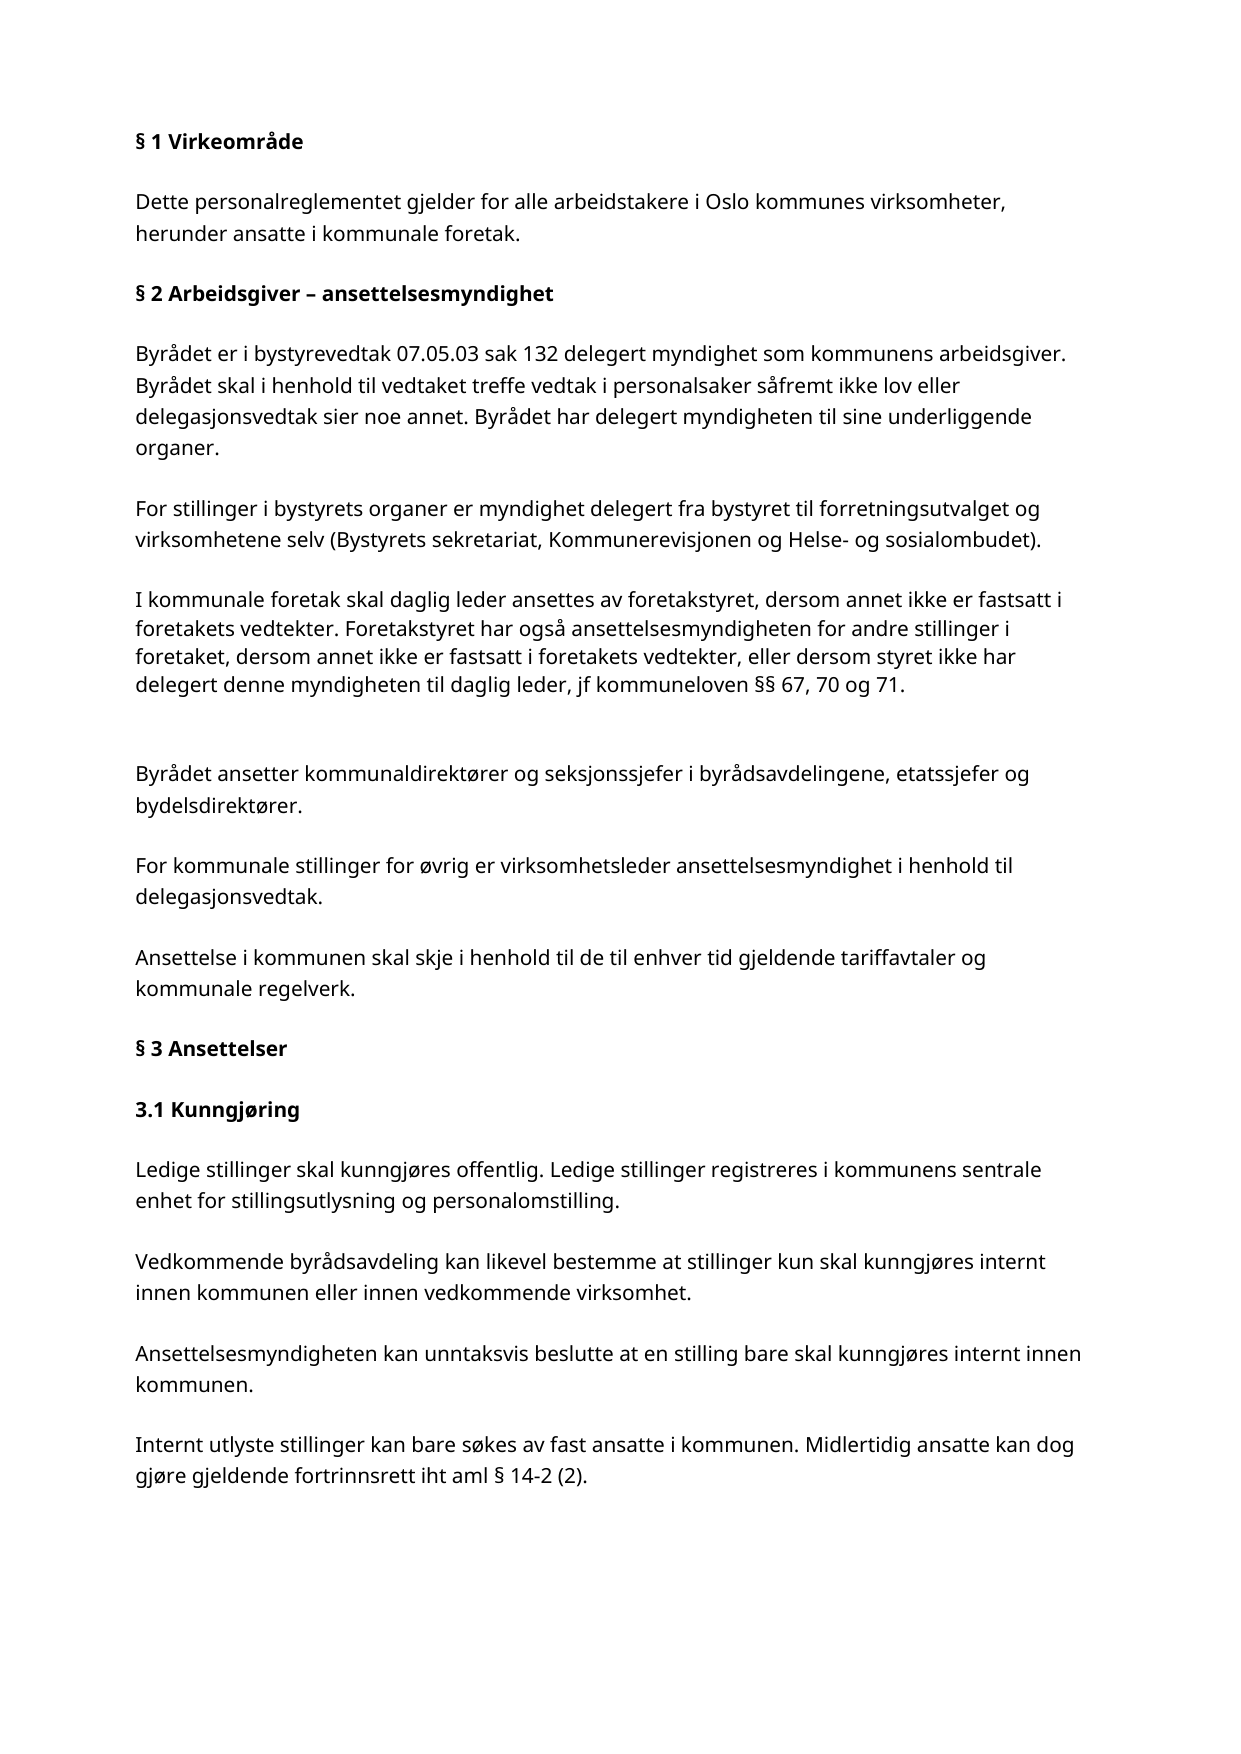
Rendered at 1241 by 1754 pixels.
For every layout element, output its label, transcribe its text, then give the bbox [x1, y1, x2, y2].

text Ansettelsesmyndigheten kan unntaksvis beslutte at en stilling bare skal kunngjøres internt innen kommunen. [135, 1339, 1101, 1398]
text Internt utlyste stillinger kan bare søkes av fast ansatte i kommunen. Midlertidig ansatte kan dog gjøre gjeldende fortrinnsrett iht aml § 14-2 (2). [135, 1430, 1101, 1490]
text foretaket, dersom annet ikke er fastsatt i foretakets vedtekter, eller dersom styret ikke har [135, 642, 1101, 671]
text foretakets vedtekter. Foretakstyret har også ansettelsesmyndigheten for andre stillinger i [135, 614, 1101, 642]
text Vedkommende byrådsavdeling kan likevel bestemme at stillinger kun skal kunngjøres internt innen kommunen eller innen vedkommende virksomhet. [135, 1247, 1101, 1307]
text Ansettelse i kommunen skal skje i henhold til de til enhver tid gjeldende tariffavtaler og kommunale regelverk. [135, 943, 1101, 1002]
text Dette personalreglementet gjelder for alle arbeidstakere i Oslo kommunes virksomheter, herunder ansatte i kommunale foretak. [135, 187, 1101, 247]
text § 2 Arbeidsgiver – ansettelsesmyndighet [135, 279, 1101, 307]
text 3.1 Kunngjøring [135, 1095, 1101, 1123]
text Ledige stillinger skal kunngjøres offentlig. Ledige stillinger registreres i kommunens sentrale enhet for stillingsutlysning og personalomstilling. [135, 1155, 1101, 1215]
text I kommunale foretak skal daglig leder ansettes av foretakstyret, dersom annet ikke er fastsatt i [135, 585, 1101, 614]
text Byrådet ansetter kommunaldirektører og seksjonssjefer i byrådsavdelingene, etatssjefer og bydelsdirektører. [135, 759, 1101, 819]
text § 3 Ansettelser [135, 1034, 1101, 1063]
text Byrådet er i bystyrevedtak 07.05.03 sak 132 delegert myndighet som kommunens arbeidsgiver. Byrådet skal i henhold til vedtaket treffe vedtak i personalsaker såfremt ikke lov eller delegasjonsvedtak sier noe annet. Byrådet har delegert myndigheten til sine underliggende organer. [135, 339, 1101, 462]
text For kommunale stillinger for øvrig er virksomhetsleder ansettelsesmyndighet i henhold til delegasjonsvedtak. [135, 851, 1101, 911]
text For stillinger i bystyrets organer er myndighet delegert fra bystyret til forretningsutvalget og virksomhetene selv (Bystyrets sekretariat, Kommunerevisjonen og Helse- og sosialombudet). [135, 494, 1101, 553]
text delegert denne myndigheten til daglig leder, jf kommuneloven §§ 67, 70 og 71. [135, 671, 1101, 699]
text § 1 Virkeområde [135, 127, 1101, 155]
